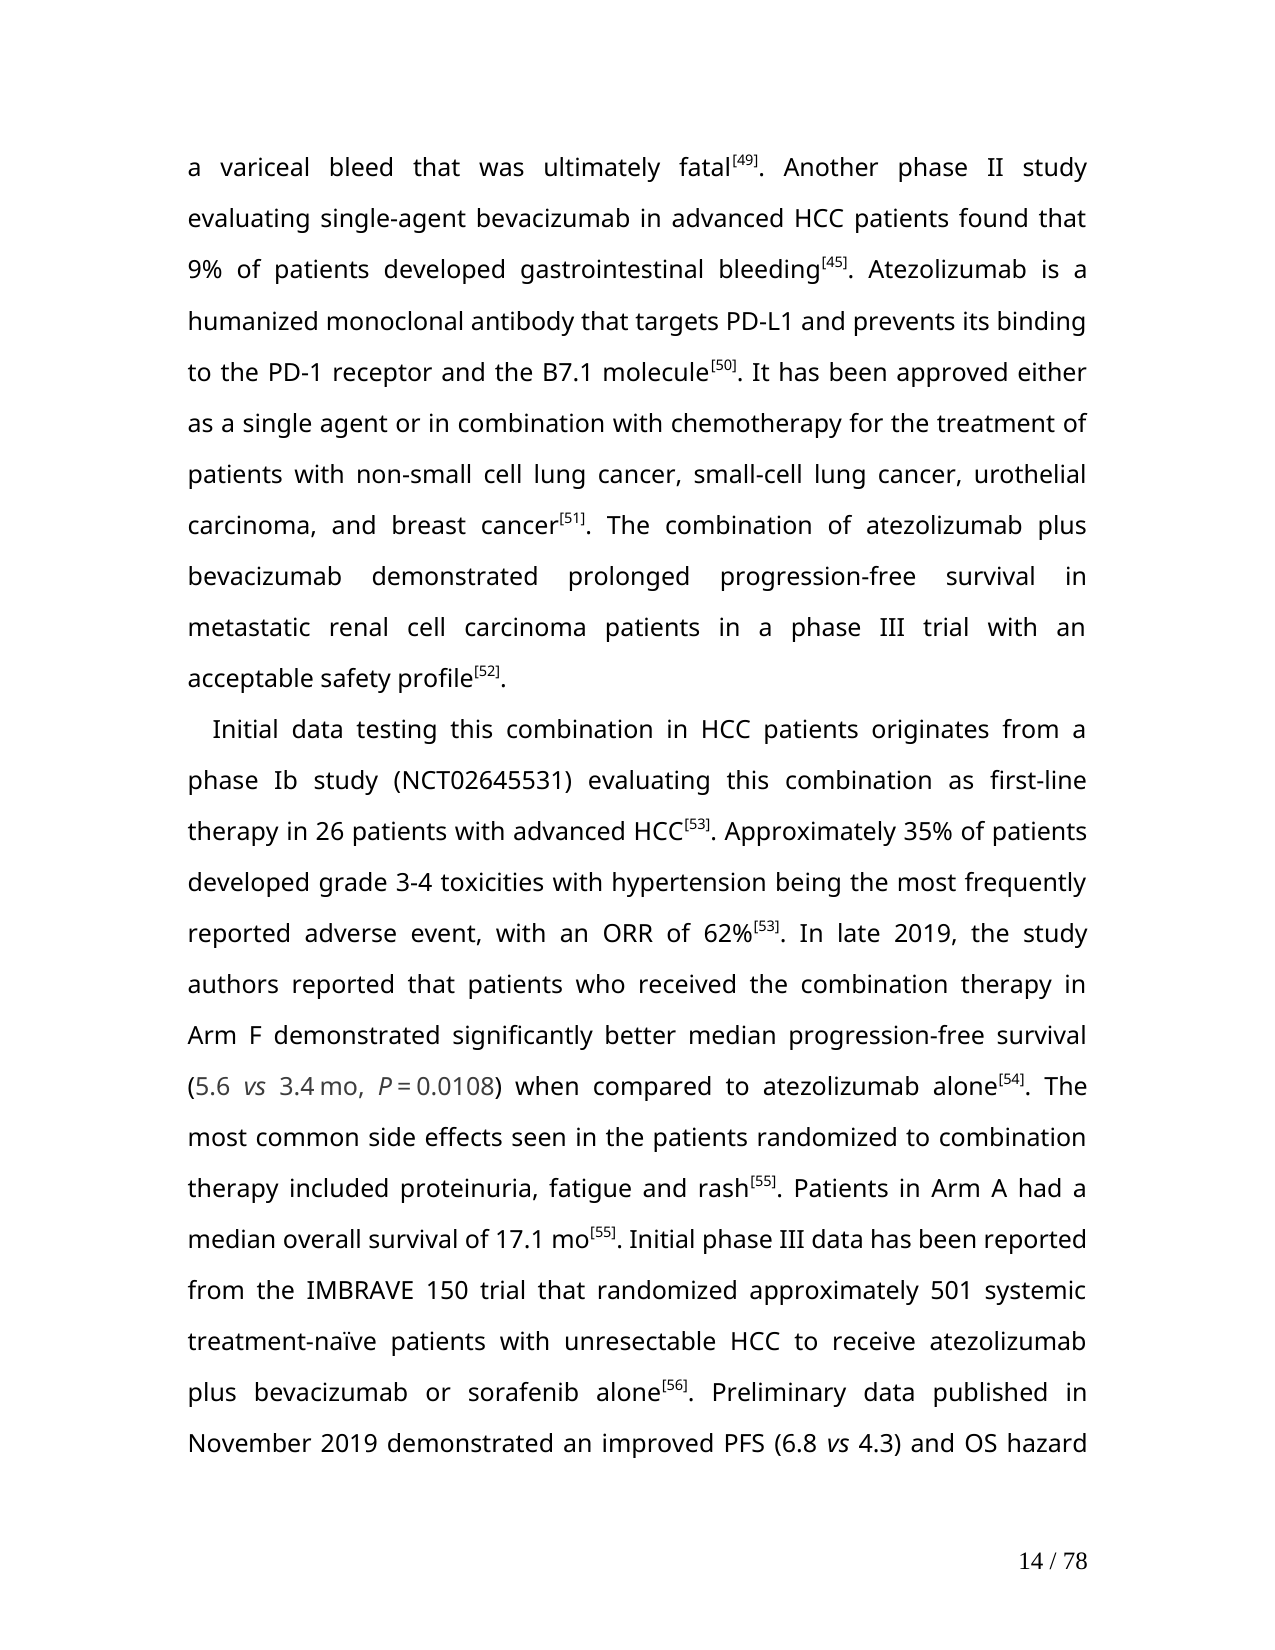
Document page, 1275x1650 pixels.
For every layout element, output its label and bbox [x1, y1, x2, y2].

text [187, 711, 1087, 1460]
text [187, 150, 1087, 694]
